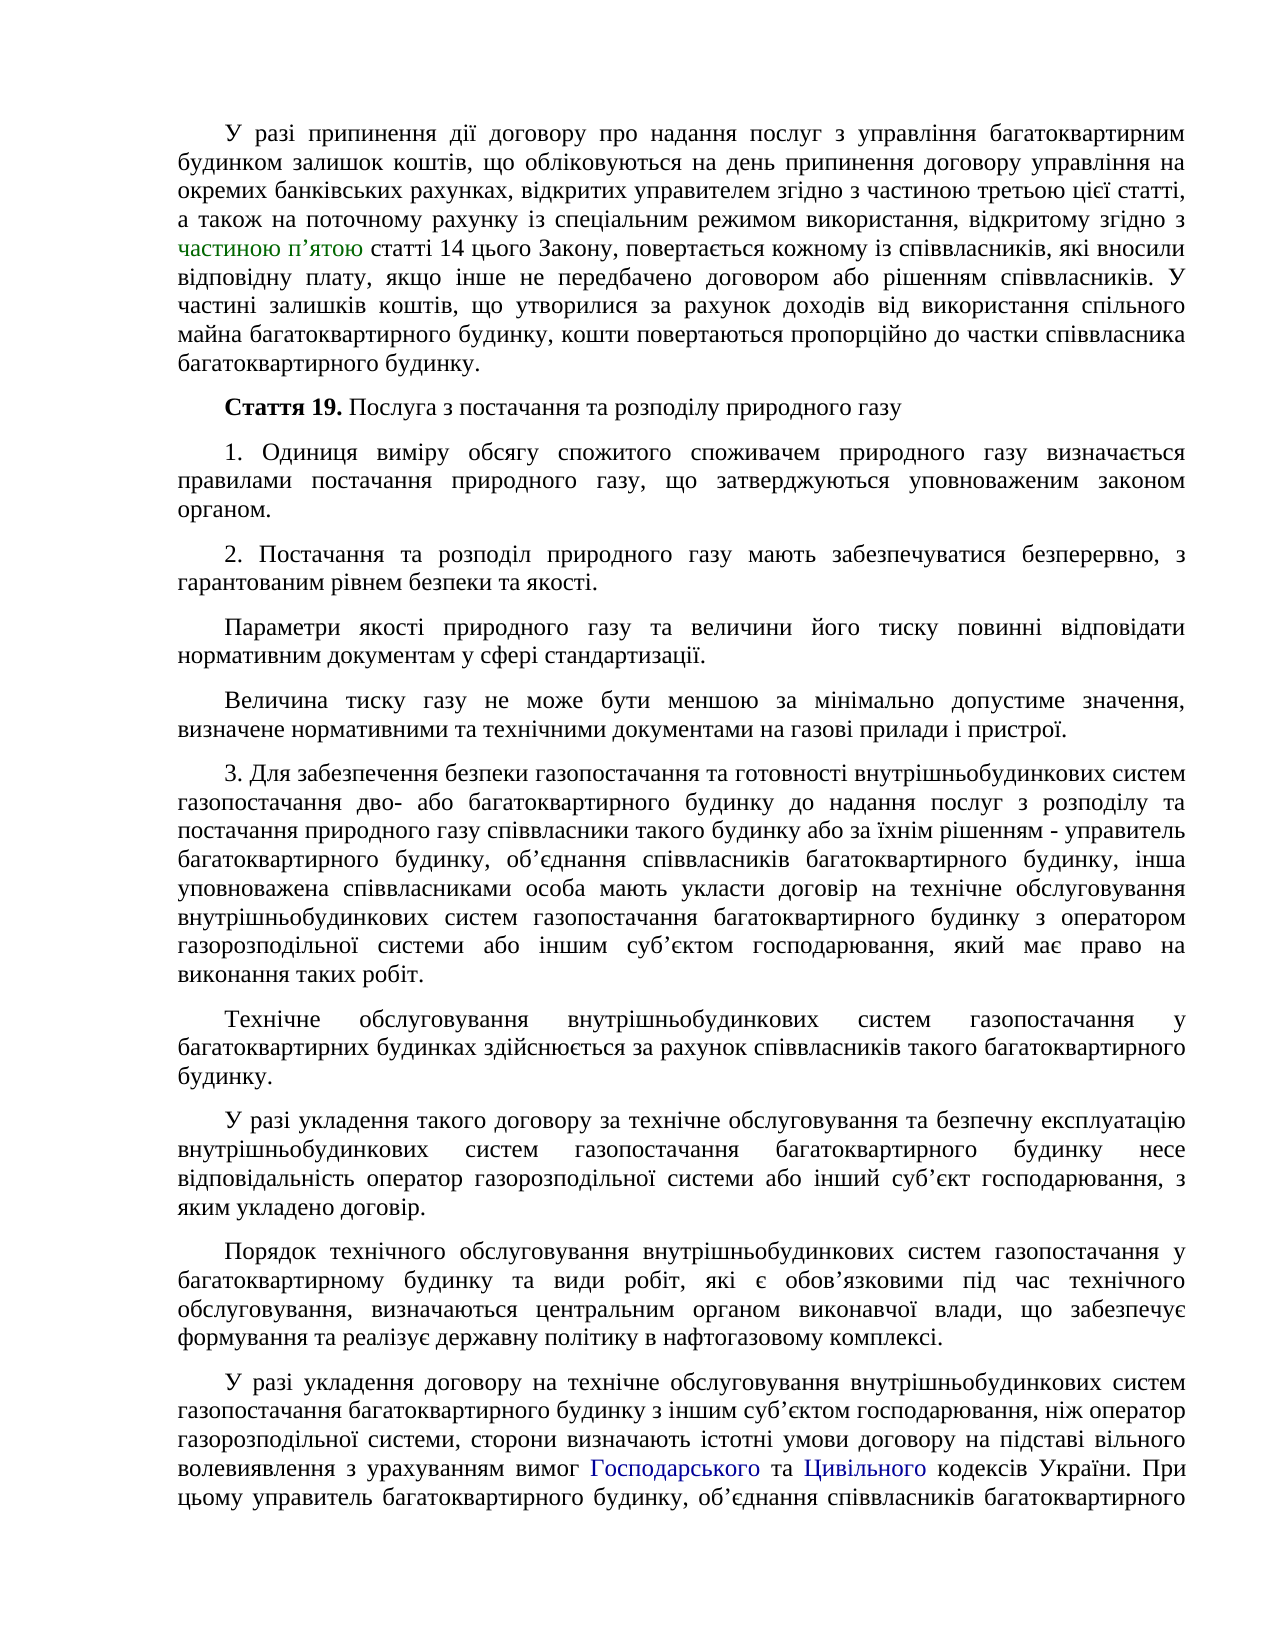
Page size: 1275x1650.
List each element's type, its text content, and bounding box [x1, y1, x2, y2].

text У разі припинення дії договору про надання послуг з управління багатоквартирним будинком залишок коштів, що обліковуються на день припинення договору управління на окремих банківських рахунках, відкритих управителем згідно з частиною третьою цієї статті, а також на поточному рахунку із спеціальним режимом використання, відкритому згідно з частиною п’ятою статті 14 цього Закону, повертається кожному із співвласників, які вносили відповідну плату, якщо інше не передбачено договором або рішенням співвласників. У частині залишків коштів, що утворилися за рахунок доходів від використання спільного майна багатоквартирного будинку, кошти повертаються пропорційно до частки співвласника багатоквартирного будинку. [177, 118, 1186, 377]
text У разі укладення такого договору за технічне обслуговування та безпечну експлуатацію внутрішньобудинкових систем газопостачання багатоквартирного будинку несе відповідальність оператор газорозподільної системи або інший суб’єкт господарювання, з яким укладено договір. [177, 1106, 1186, 1221]
text Параметри якості природного газу та величини його тиску повинні відповідати нормативним документам у сфері стандартизації. [177, 612, 1186, 669]
text Стаття 19. Послуга з постачання та розподілу природного газу [177, 392, 1186, 421]
text 3. Для забезпечення безпеки газопостачання та готовності внутрішньобудинкових систем газопостачання дво- або багатоквартирного будинку до надання послуг з розподілу та постачання природного газу співвласники такого будинку або за їхнім рішенням - управитель багатоквартирного будинку, об’єднання співвласників багатоквартирного будинку, інша уповноважена співвласниками особа мають укласти договір на технічне обслуговування внутрішньобудинкових систем газопостачання багатоквартирного будинку з оператором газорозподільної системи або іншим суб’єктом господарювання, який має право на виконання таких робіт. [177, 758, 1186, 988]
text 1. Одиниця виміру обсягу спожитого споживачем природного газу визначається правилами постачання природного газу, що затверджуються уповноваженим законом органом. [177, 437, 1186, 523]
text Технічне обслуговування внутрішньобудинкових систем газопостачання у багатоквартирних будинках здійснюється за рахунок співвласників такого багатоквартирного будинку. [177, 1004, 1186, 1090]
text 2. Постачання та розподіл природного газу мають забезпечуватися безперервно, з гарантованим рівнем безпеки та якості. [177, 539, 1186, 596]
text Порядок технічного обслуговування внутрішньобудинкових систем газопостачання у багатоквартирному будинку та види робіт, які є обов’язковими під час технічного обслуговування, визначаються центральним органом виконавчої влади, що забезпечує формування та реалізує державну політику в нафтогазовому комплексі. [177, 1236, 1186, 1351]
text Величина тиску газу не може бути меншою за мінімально допустиме значення, визначене нормативними та технічними документами на газові прилади і пристрої. [177, 685, 1186, 742]
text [177, 1367, 1186, 1511]
